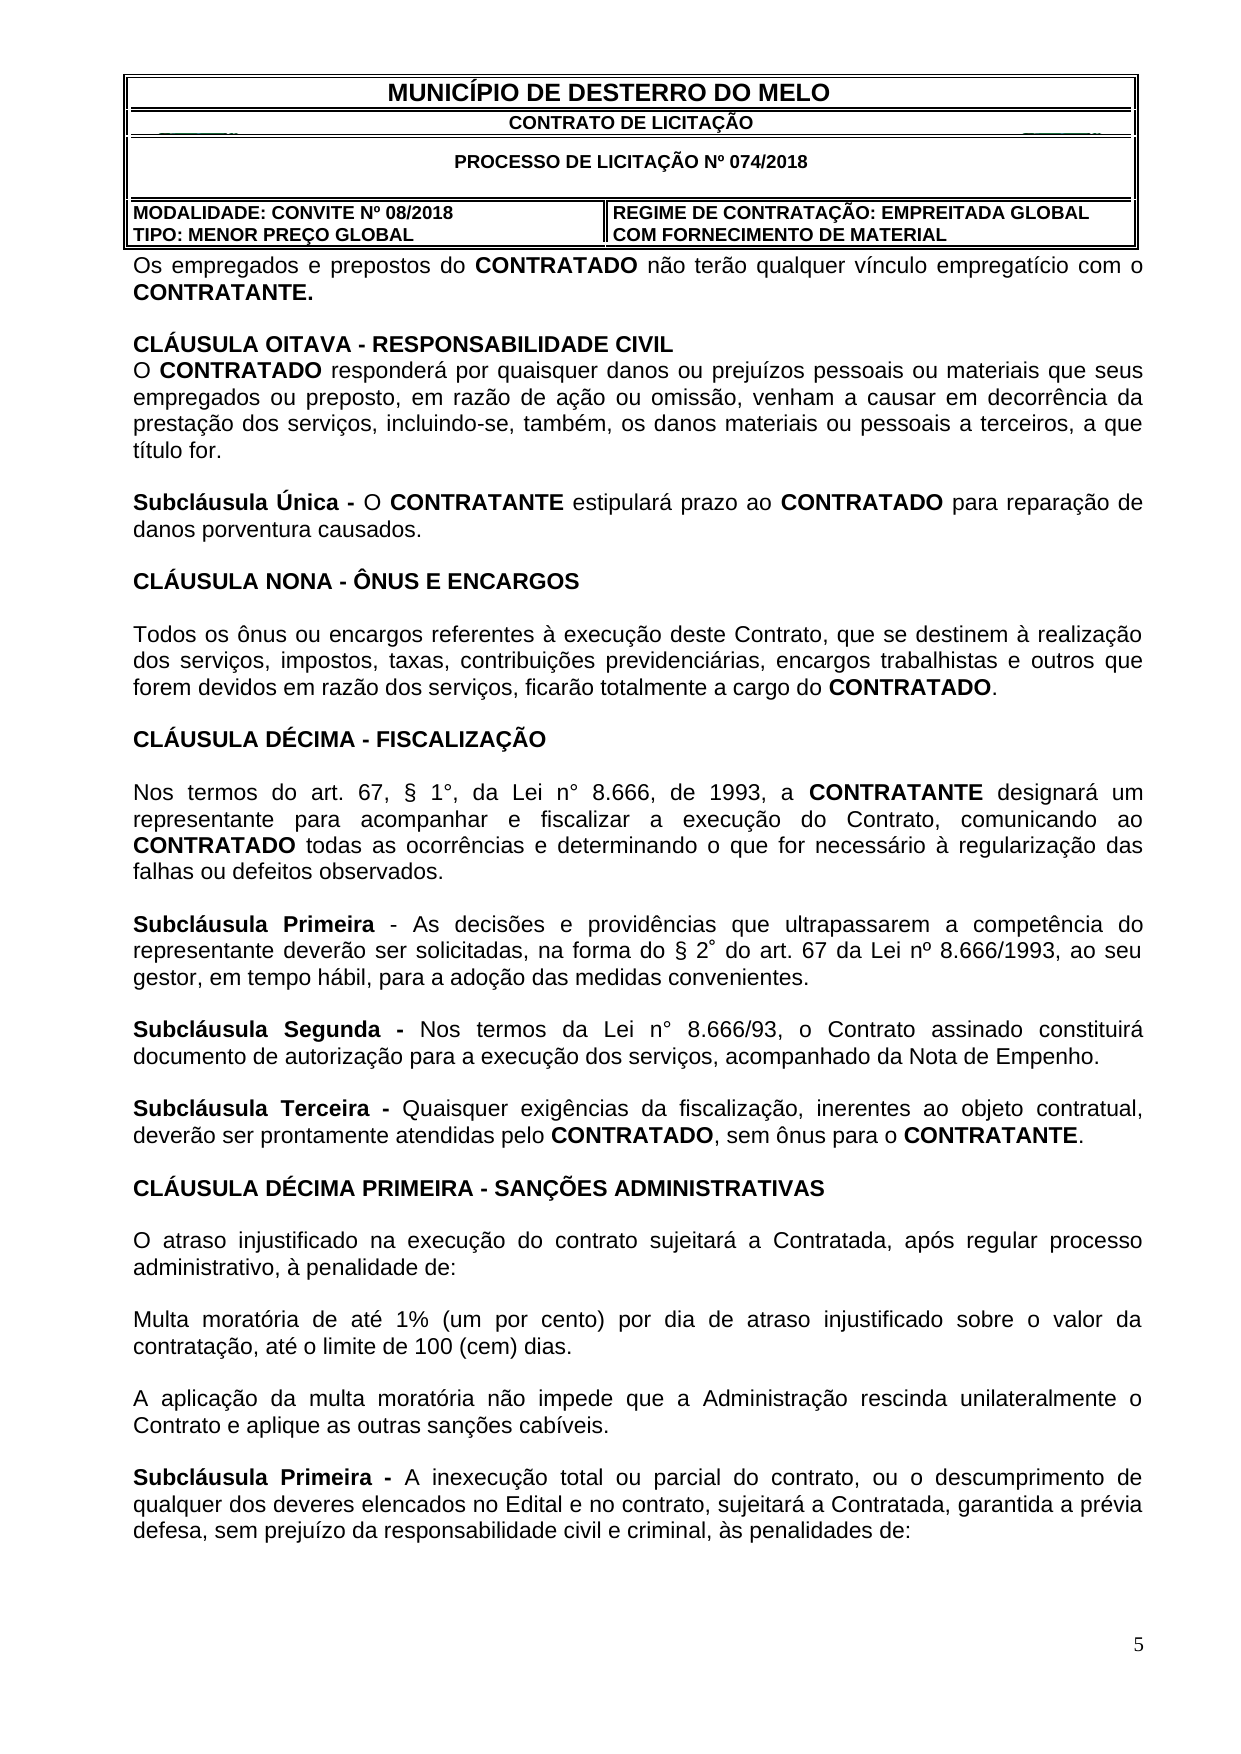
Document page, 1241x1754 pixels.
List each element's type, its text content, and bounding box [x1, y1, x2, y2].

text CLÁUSULA DÉCIMA PRIMEIRA - SANÇÕES ADMINISTRATIVAS [133, 1174, 1144, 1201]
text Nos termos do art. 67, § 1°, da Lei n° 8.666, de CONTRATANTE designará um representante para acompanhar e fiscalizar a execução do Contrato, comunicando ao CONTRATADO todas as ocorrências e determinando o que for necessário à regularização das falhas ou defeitos observados. [133, 779, 1144, 884]
text CLÁUSULA OITAVA - RESPONSABILIDADE CIVIL [133, 331, 1144, 357]
text Os empregados e prepostos do CONTRATADO não terão qualquer vínculo empregatício com o CONTRATANTE. [133, 252, 1144, 305]
text CLÁUSULA NONA - ÔNUS E ENCARGOS [133, 568, 1144, 595]
text Subcláusula Primeira - As decisões e providências que ultrapassarem a competência do representante deverão ser solicitadas, na forma do § 2˚ do art. 67 da Lei nº 8.666/1993, ao seu gestor, em tempo hábil, para a adoção das medidas convenientes. [133, 911, 1144, 990]
text A aplicação da multa moratória não impede que a Administração rescinda unilateralmente o Contrato e aplique as outras sanções cabíveis. [133, 1385, 1144, 1438]
text Subcláusula Terceira - Quaisquer exigências da fiscalização, inerentes ao objeto contratual, deverão ser prontamente atendidas pelo CONTRATADO, sem ônus para o CONTRATANTE. [133, 1095, 1144, 1148]
text CLÁUSULA DÉCIMA - FISCALIZAÇÃO [133, 726, 1144, 753]
text Subcláusula Única - O CONTRATANTE estipulará prazo ao CONTRATADO para reparação de danos porventura causados. [133, 489, 1144, 542]
text Todos os ônus ou encargos referentes à execução deste Contrato, que se destinem à realização dos serviços, impostos, taxas, contribuições previdenciárias, encargos trabalhistas e outros que forem devidos em razão dos serviços, ficarão totalmente a cargo do CONTRATADO. [133, 621, 1144, 700]
text O atraso injustificado na execução do contrato sujeitará a Contratada, após regular processo administrativo, à penalidade de: [133, 1227, 1144, 1280]
text O CONTRATADO responderá por quaisquer danos ou prejuízos pessoais ou materiais que seus empregados ou preposto, em razão de ação ou omissão, venham a causar em decorrência da prestação dos serviços, incluindo-se, também, os danos materiais ou pessoais a terceiros, a que título for. [133, 357, 1144, 463]
text Subcláusula Segunda - Nos termos da Lei n° 8.666/93, o Contrato assinado constituirá documento de autorização para a execução dos serviços, acompanhado da Nota de Empenho. [133, 1016, 1144, 1069]
text Subcláusula Primeira - A inexecução total ou parcial do contrato, ou o descumprimento de qualquer dos deveres elencados no Edital e no contrato, sujeitará a Contratada, garantida a prévia defesa, sem prejuízo da responsabilidade civil e criminal, às penalidades de: [133, 1464, 1144, 1543]
text Multa moratória de até 1% (um por cento) por dia de atraso injustificado sobre o valor da contratação, até o limite de 100 (cem) dias. [133, 1306, 1144, 1359]
